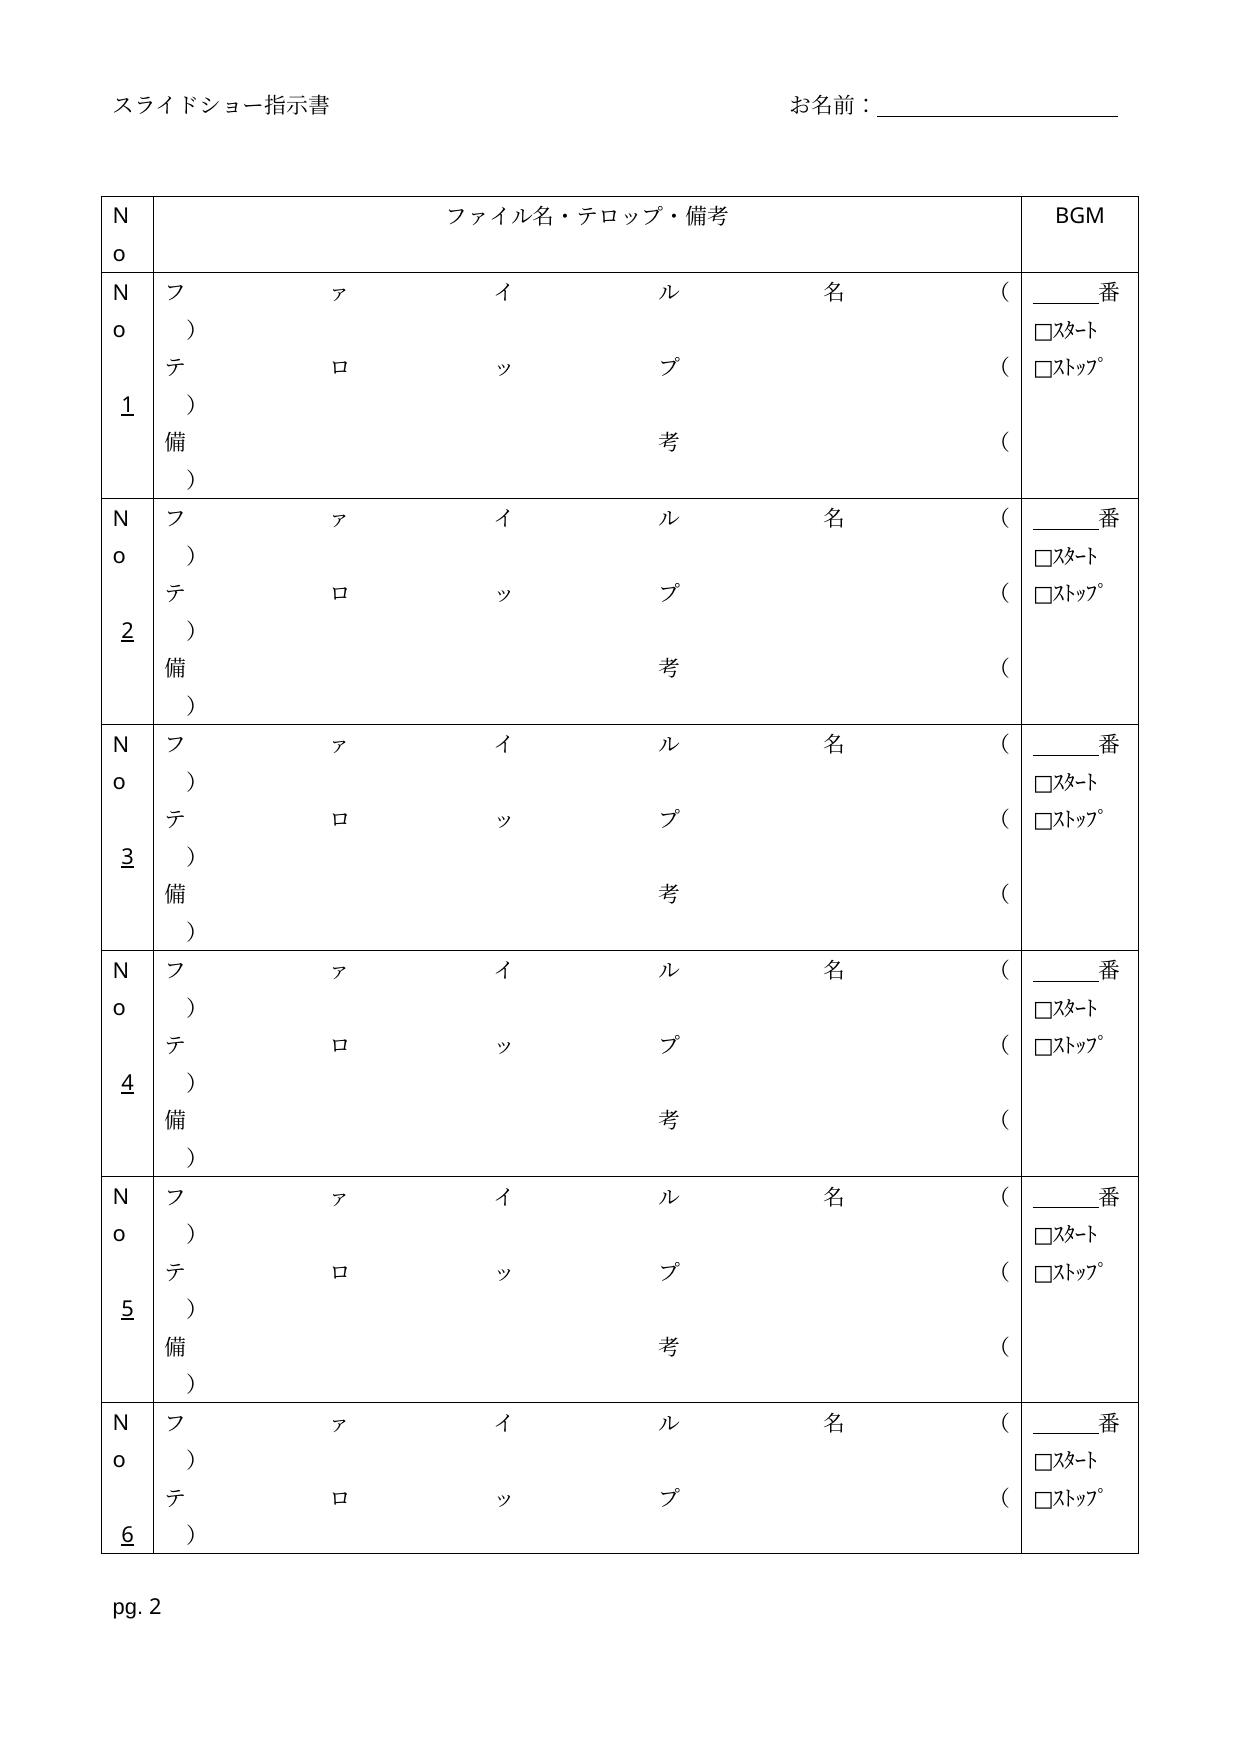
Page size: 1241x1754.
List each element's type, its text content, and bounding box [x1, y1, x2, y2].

table_header BGM [1022, 197, 1138, 272]
table_cell ファイル名（ ） テロップ （ ） 備 考 （ ） [154, 273, 1021, 498]
table_cell No 2 [102, 499, 153, 724]
table_header No [102, 197, 153, 272]
table_cell 番 □ｽﾀｰﾄ □ｽﾄｯﾌﾟ [1022, 499, 1138, 724]
table_cell 番 □ｽﾀｰﾄ □ｽﾄｯﾌﾟ [1022, 1177, 1138, 1402]
table_cell No 6 [102, 1403, 153, 1553]
table_cell ファイル名（ ） テロップ （ ） 備 考 （ ） [154, 1177, 1021, 1402]
table_cell No 3 [102, 725, 153, 950]
table_cell ファイル名（ ） テロップ （ ） 備 考 （ ） [154, 499, 1021, 724]
table_cell No 4 [102, 951, 153, 1176]
table_cell 番 □ｽﾀｰﾄ □ｽﾄｯﾌﾟ [1022, 273, 1138, 498]
table_cell 番 □ｽﾀｰﾄ □ｽﾄｯﾌﾟ [1022, 951, 1138, 1176]
table_cell 番 □ｽﾀｰﾄ □ｽﾄｯﾌﾟ [1022, 725, 1138, 950]
table_cell ファイル名（ ） テロップ （ ） 備 考 （ ） [154, 951, 1021, 1176]
table_cell No 1 [102, 273, 153, 498]
table_cell No 5 [102, 1177, 153, 1402]
table_header ファイル名・テロップ・備考 [154, 197, 1021, 272]
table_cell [154, 1403, 1021, 1553]
table_cell 番 □ｽﾀｰﾄ □ｽﾄｯﾌﾟ [1022, 1403, 1138, 1553]
table_cell ファイル名（ ） テロップ （ ） 備 考 （ ） [154, 725, 1021, 950]
